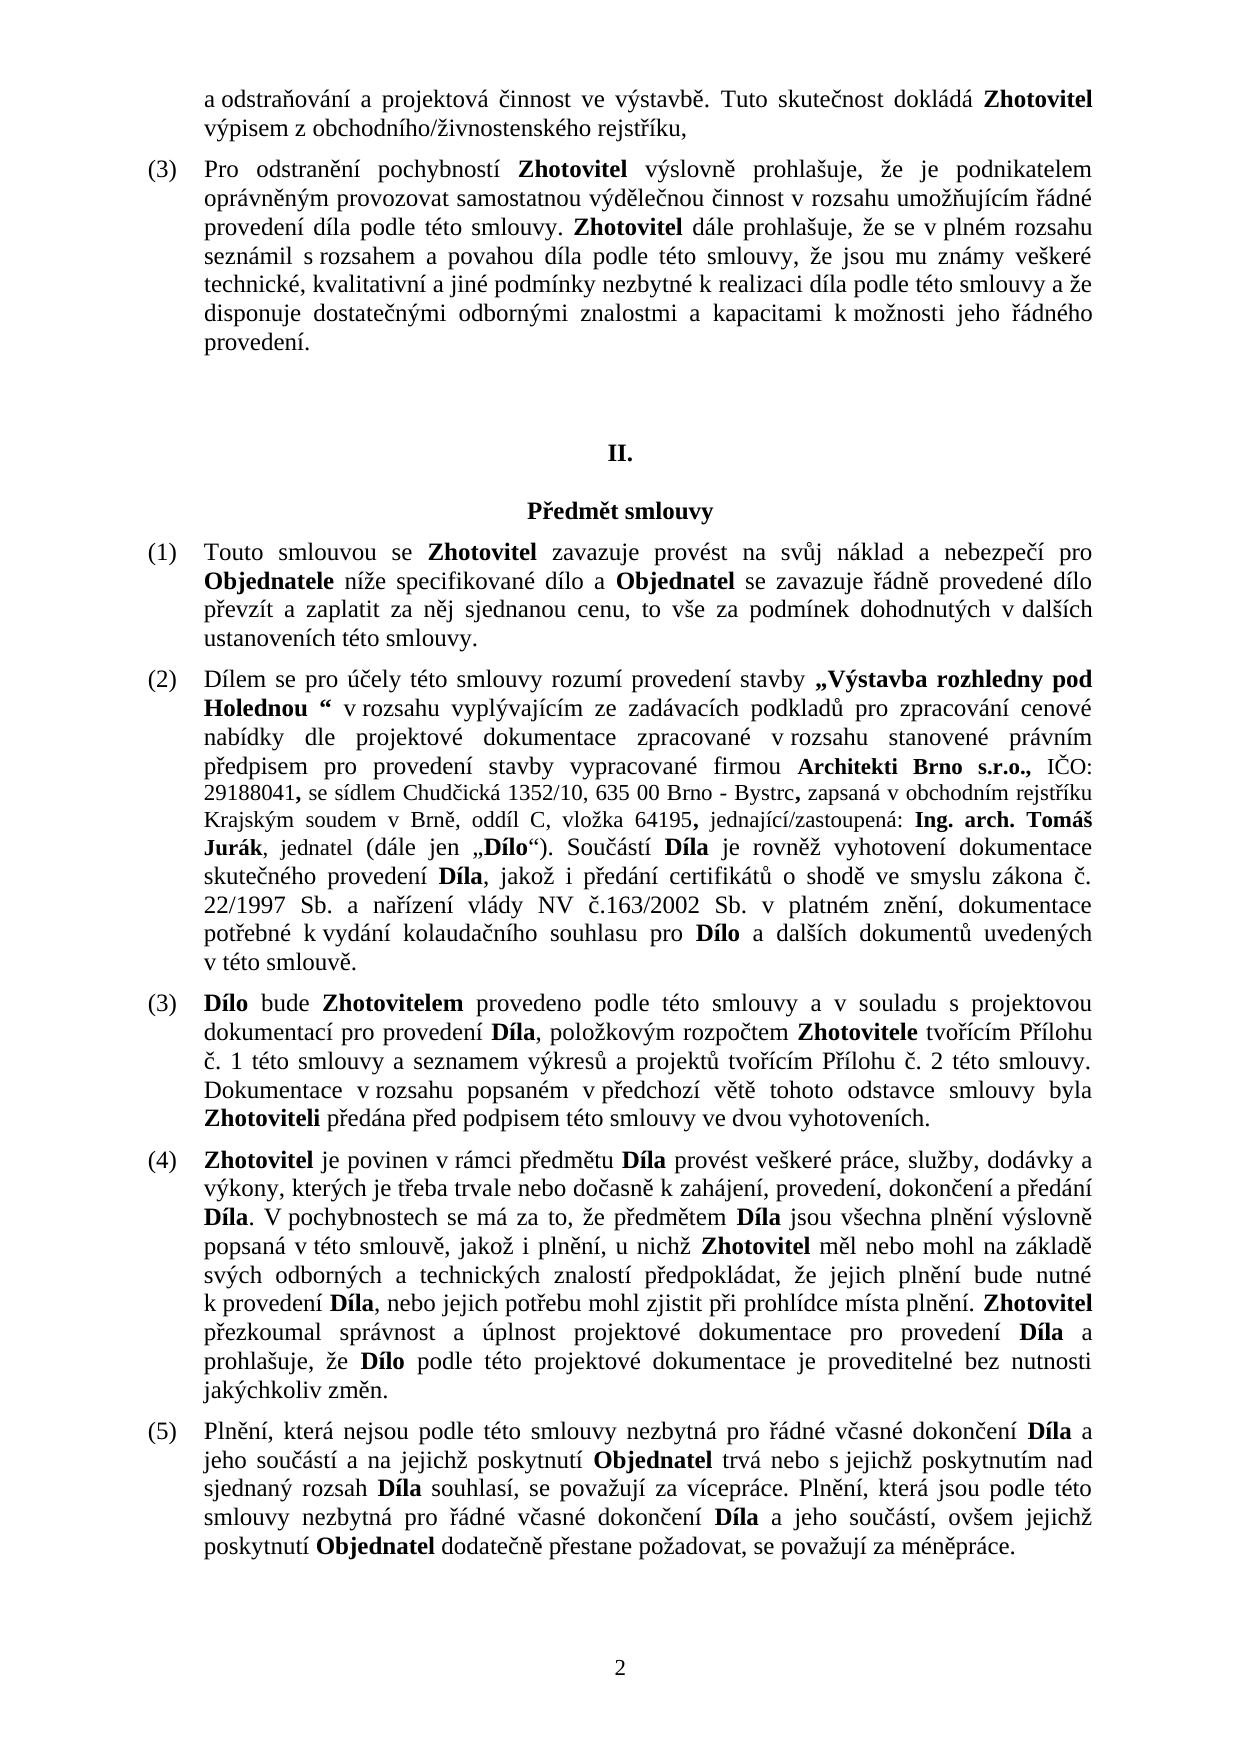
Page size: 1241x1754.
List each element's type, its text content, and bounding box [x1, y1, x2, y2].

list Zhotovitel je povinen v rámci předmětu Díla provést veškeré práce, služby, dodávky a výkony, kterých je třeba trvale nebo dočasně k zahájení, provedení, dokončení a předání Díla. V pochybnostech se má za to, že předmětem Díla jsou všechna plnění výslovně popsaná v této smlouvě, jakož i plnění, u nichž Zhotovitel měl nebo mohl na základě svých odborných a technických znalostí předpokládat, že jejich plnění bude nutné k provedení Díla, nebo jejich potřebu mohl zjistit při prohlídce místa plnění. Zhotovitel přezkoumal správnost a úplnost projektové dokumentace pro provedení Díla a prohlašuje, že Dílo podle této projektové dokumentace je proveditelné bez nutnosti jakýchkoliv změn. [148, 1145, 1093, 1403]
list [148, 84, 1093, 142]
list Touto smlouvou se Zhotovitel zavazuje provést na svůj náklad a nebezpečí pro Objednatele níže specifikované dílo a Objednatel se zavazuje řádně provedené dílo převzít a zaplatit za něj sjednanou cenu, to vše za podmínek dohodnutých v dalších ustanoveních této smlouvy. [148, 537, 1093, 652]
subtitle Předmět smlouvy [148, 496, 1093, 524]
list Pro odstranění pochybností Zhotovitel výslovně prohlašuje, že je podnikatelem oprávněným provozovat samostatnou výdělečnou činnost v rozsahu umožňujícím řádné provedení díla podle této smlouvy. Zhotovitel dále prohlašuje, že se v plném rozsahu seznámil s rozsahem a povahou díla podle této smlouvy, že jsou mu známy veškeré technické, kvalitativní a jiné podmínky nezbytné k realizaci díla podle této smlouvy a že disponuje dostatečnými odbornými znalostmi a kapacitami k možnosti jeho řádného provedení. [148, 154, 1093, 356]
list Dílem se pro účely této smlouvy rozumí provedení stavby „Výstavba rozhledny pod Holednou “ v rozsahu vyplývajícím ze zadávacích podkladů pro zpracování cenové nabídky dle projektové dokumentace zpracované v rozsahu stanovené právním předpisem pro provedení stavby vypracované firmou Architekti Brno s.r.o., IČO: 29188041, se sídlem Chudčická 1352/10, 635 00 Brno - Bystrc, zapsaná v obchodním rejstříku Krajským soudem v Brně, oddíl C, vložka 64195, jednající/zastoupená: Ing. arch. Tomáš Jurák, jednatel (dále jen „Dílo“). Součástí Díla je rovněž vyhotovení dokumentace skutečného provedení Díla, jakož i předání certifikátů o shodě ve smyslu zákona č. 22/1997 Sb. a nařízení vlády NV č.163/2002 Sb. v platném znění, dokumentace potřebné k vydání kolaudačního souhlasu pro Dílo a dalších dokumentů uvedených v této smlouvě. [148, 664, 1093, 976]
list Plnění, která nejsou podle této smlouvy nezbytná pro řádné včasné dokončení Díla a jeho součástí a na jejichž poskytnutí Objednatel trvá nebo s jejichž poskytnutím nad sjednaný rozsah Díla souhlasí, se považují za vícepráce. Plnění, která jsou podle této smlouvy nezbytná pro řádné včasné dokončení Díla a jeho součástí, ovšem jejichž poskytnutí Objednatel dodatečně přestane požadovat, se považují za méněpráce. [148, 1416, 1093, 1560]
list Dílo bude Zhotovitelem provedeno podle této smlouvy a v souladu s projektovou dokumentací pro provedení Díla, položkovým rozpočtem Zhotovitele tvořícím Přílohu č. 1 této smlouvy a seznamem výkresů a projektů tvořícím Přílohu č. 2 této smlouvy. Dokumentace v rozsahu popsaném v předchozí větě tohoto odstavce smlouvy byla Zhotoviteli předána před podpisem této smlouvy ve dvou vyhotoveních. [148, 988, 1093, 1132]
text II. [148, 438, 1093, 467]
